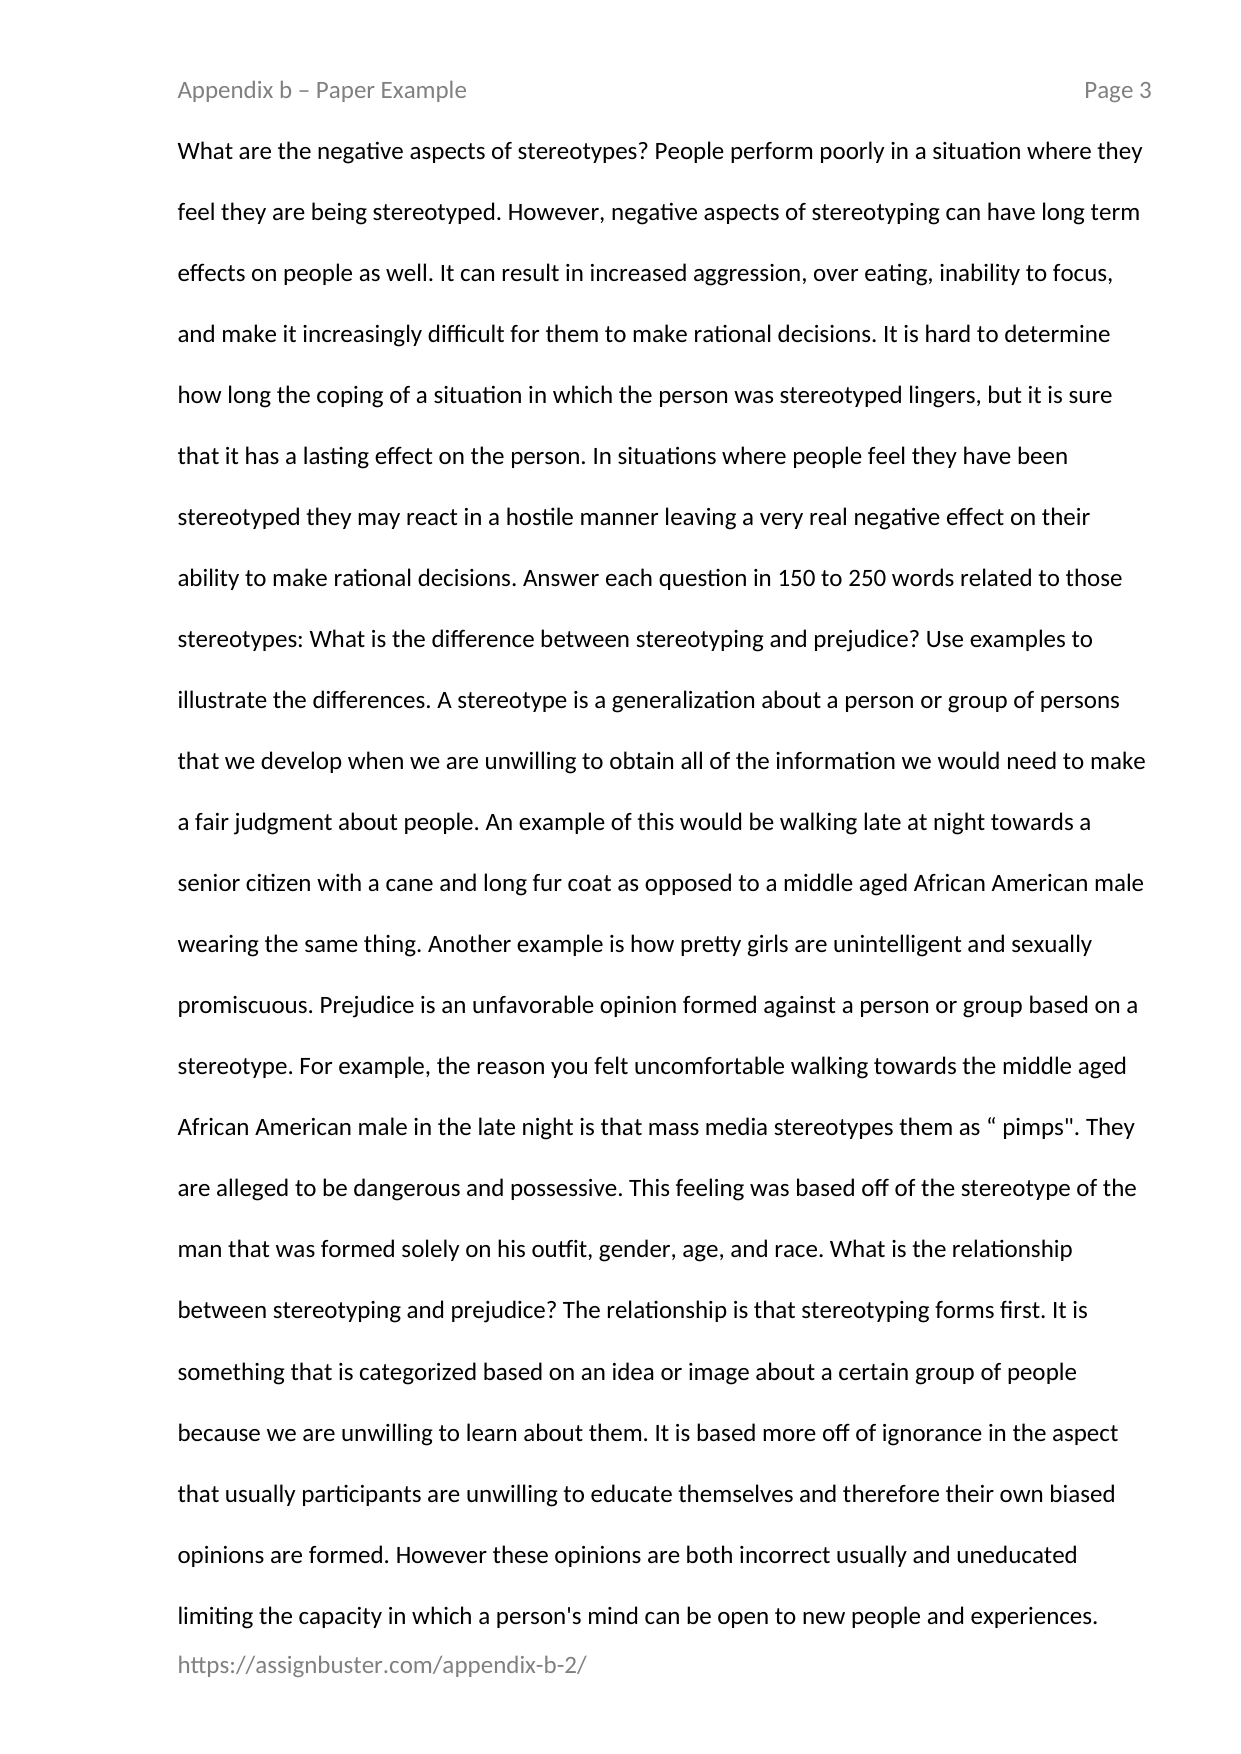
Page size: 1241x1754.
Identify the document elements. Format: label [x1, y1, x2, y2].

text [177, 135, 1152, 1630]
